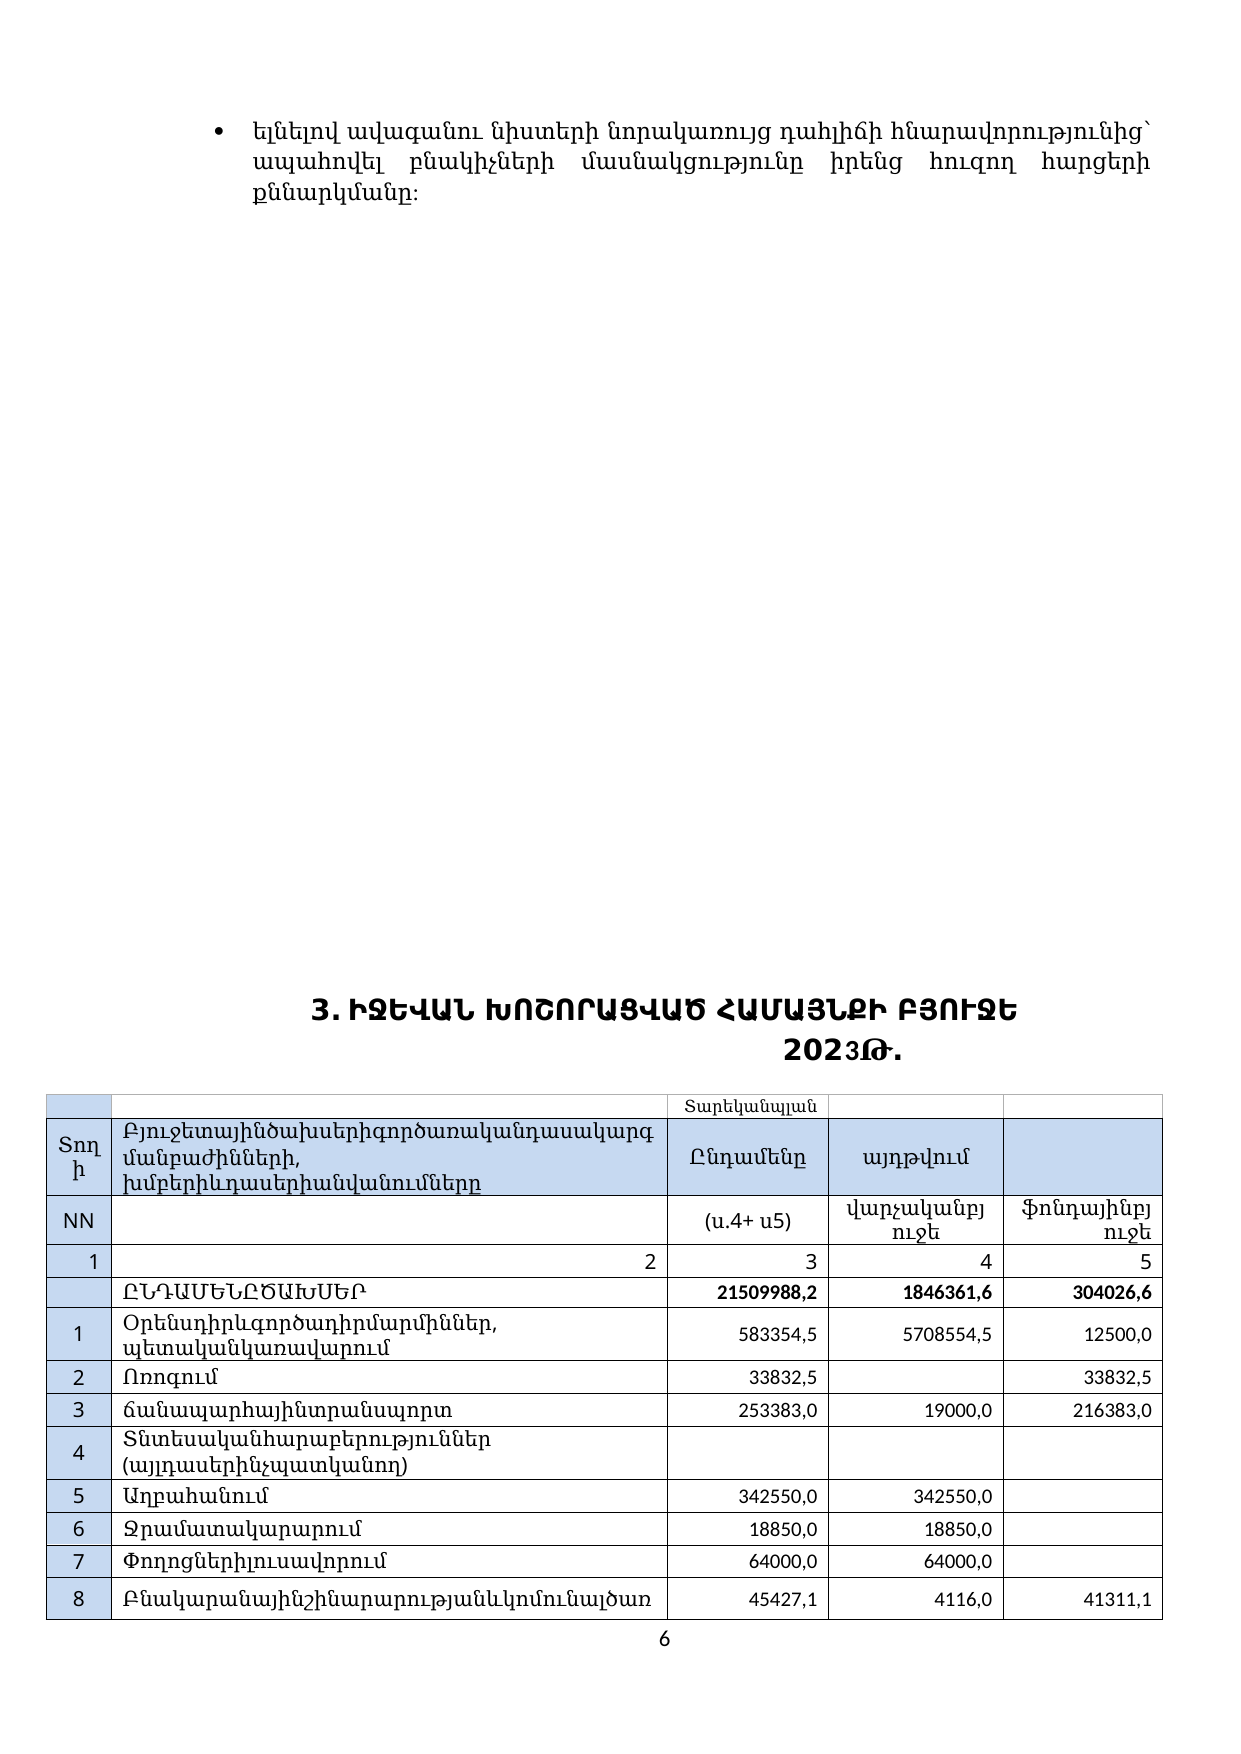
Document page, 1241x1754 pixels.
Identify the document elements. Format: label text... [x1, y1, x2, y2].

table_cell 583354,5 [668, 1308, 828, 1360]
table_cell 5 [47, 1480, 111, 1512]
table_header [47, 1095, 111, 1118]
table_cell Ընդամենը [668, 1119, 828, 1195]
table_cell 19000,0 [829, 1394, 1003, 1426]
table_cell [668, 1427, 828, 1479]
table_cell 8 [47, 1578, 111, 1619]
table_cell 5 [1004, 1245, 1162, 1277]
table_cell Տողի [47, 1119, 111, 1195]
table_cell 304026,6 [1004, 1278, 1162, 1307]
table_cell 33832,5 [1004, 1361, 1162, 1393]
table_cell [1004, 1480, 1162, 1512]
table_cell 33832,5 [668, 1361, 828, 1393]
table_header [829, 1095, 1003, 1118]
table_cell 18850,0 [829, 1513, 1003, 1544]
table_cell 342550,0 [668, 1480, 828, 1512]
table_cell 3 [668, 1245, 828, 1277]
table_cell ֆոնդայինբյուջե [1004, 1196, 1162, 1244]
table_cell 342550,0 [829, 1480, 1003, 1512]
list ԻՋԵՎԱՆ ԽՈՇՈՐԱՑՎԱԾ ՀԱՄԱՅՆՔԻ ԲՅՈՒՋԵ [177, 993, 1152, 1027]
table_cell Փողոցներիլուսավորում [112, 1546, 667, 1577]
table_cell 4 [47, 1427, 111, 1479]
table_cell 41311,1 [1004, 1578, 1162, 1619]
table_cell այդթվում [829, 1119, 1003, 1195]
table_cell 1 [47, 1308, 111, 1360]
table_cell NN [47, 1196, 111, 1244]
table_cell Աղբահանում [112, 1480, 667, 1512]
table_cell 45427,1 [668, 1578, 828, 1619]
table_cell 7 [47, 1546, 111, 1577]
table_cell 4 [829, 1245, 1003, 1277]
table_cell [829, 1361, 1003, 1393]
table_cell Ոռոգում [112, 1361, 667, 1393]
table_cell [112, 1578, 667, 1619]
table_cell [1004, 1546, 1162, 1577]
table_cell 64000,0 [668, 1546, 828, 1577]
table_cell 1 [47, 1245, 111, 1277]
table_cell [112, 1196, 667, 1244]
table_cell ճանապարհայինտրանսպորտ [112, 1394, 667, 1426]
table_cell 253383,0 [668, 1394, 828, 1426]
table_cell 21509988,2 [668, 1278, 828, 1307]
table_cell Տնտեսականհարաբերություններ (այլդասերինչպատկանող) [112, 1427, 667, 1479]
table_cell [1004, 1119, 1162, 1195]
list ելնելով ավագանու նիստերի նորակառույց դահլիճի հնարավորությունից՝ ապահովել բնակիչների մասնակցությունը իրենց հուզող հարցերի քննարկմանը: [215, 118, 1152, 205]
table_cell 18850,0 [668, 1513, 828, 1544]
table_cell 12500,0 [1004, 1308, 1162, 1360]
table_cell 5708554,5 [829, 1308, 1003, 1360]
table_cell 4116,0 [829, 1578, 1003, 1619]
table_header [112, 1095, 667, 1118]
table_cell [47, 1278, 111, 1307]
table_cell [1004, 1513, 1162, 1544]
table_cell [829, 1427, 1003, 1479]
table_cell 6 [47, 1513, 111, 1544]
table_cell 1846361,6 [829, 1278, 1003, 1307]
table_cell 216383,0 [1004, 1394, 1162, 1426]
table_cell 2 [112, 1245, 667, 1277]
table_cell 64000,0 [829, 1546, 1003, 1577]
table_header [1004, 1095, 1162, 1118]
table_cell [1004, 1427, 1162, 1479]
table_cell Ջրամատակարարում [112, 1513, 667, 1544]
table_cell Օրենսդիրևգործադիրմարմիններ, պետականկառավարում [112, 1308, 667, 1360]
table_cell 2 [47, 1361, 111, 1393]
table_header Տարեկանպլան [668, 1095, 828, 1118]
table_cell ԸՆԴԱՄԵՆԸԾԱԽՍԵՐ [112, 1278, 667, 1307]
table_cell Բյուջետայինծախսերիգործառականդասակարգմանբաժինների, խմբերիևդասերիանվանումները [112, 1119, 667, 1195]
table_cell (ս.4+ ս5) [668, 1196, 828, 1244]
table_cell վարչականբյուջե [829, 1196, 1003, 1244]
text 2023Թ. [215, 1032, 1152, 1068]
table_cell 3 [47, 1394, 111, 1426]
